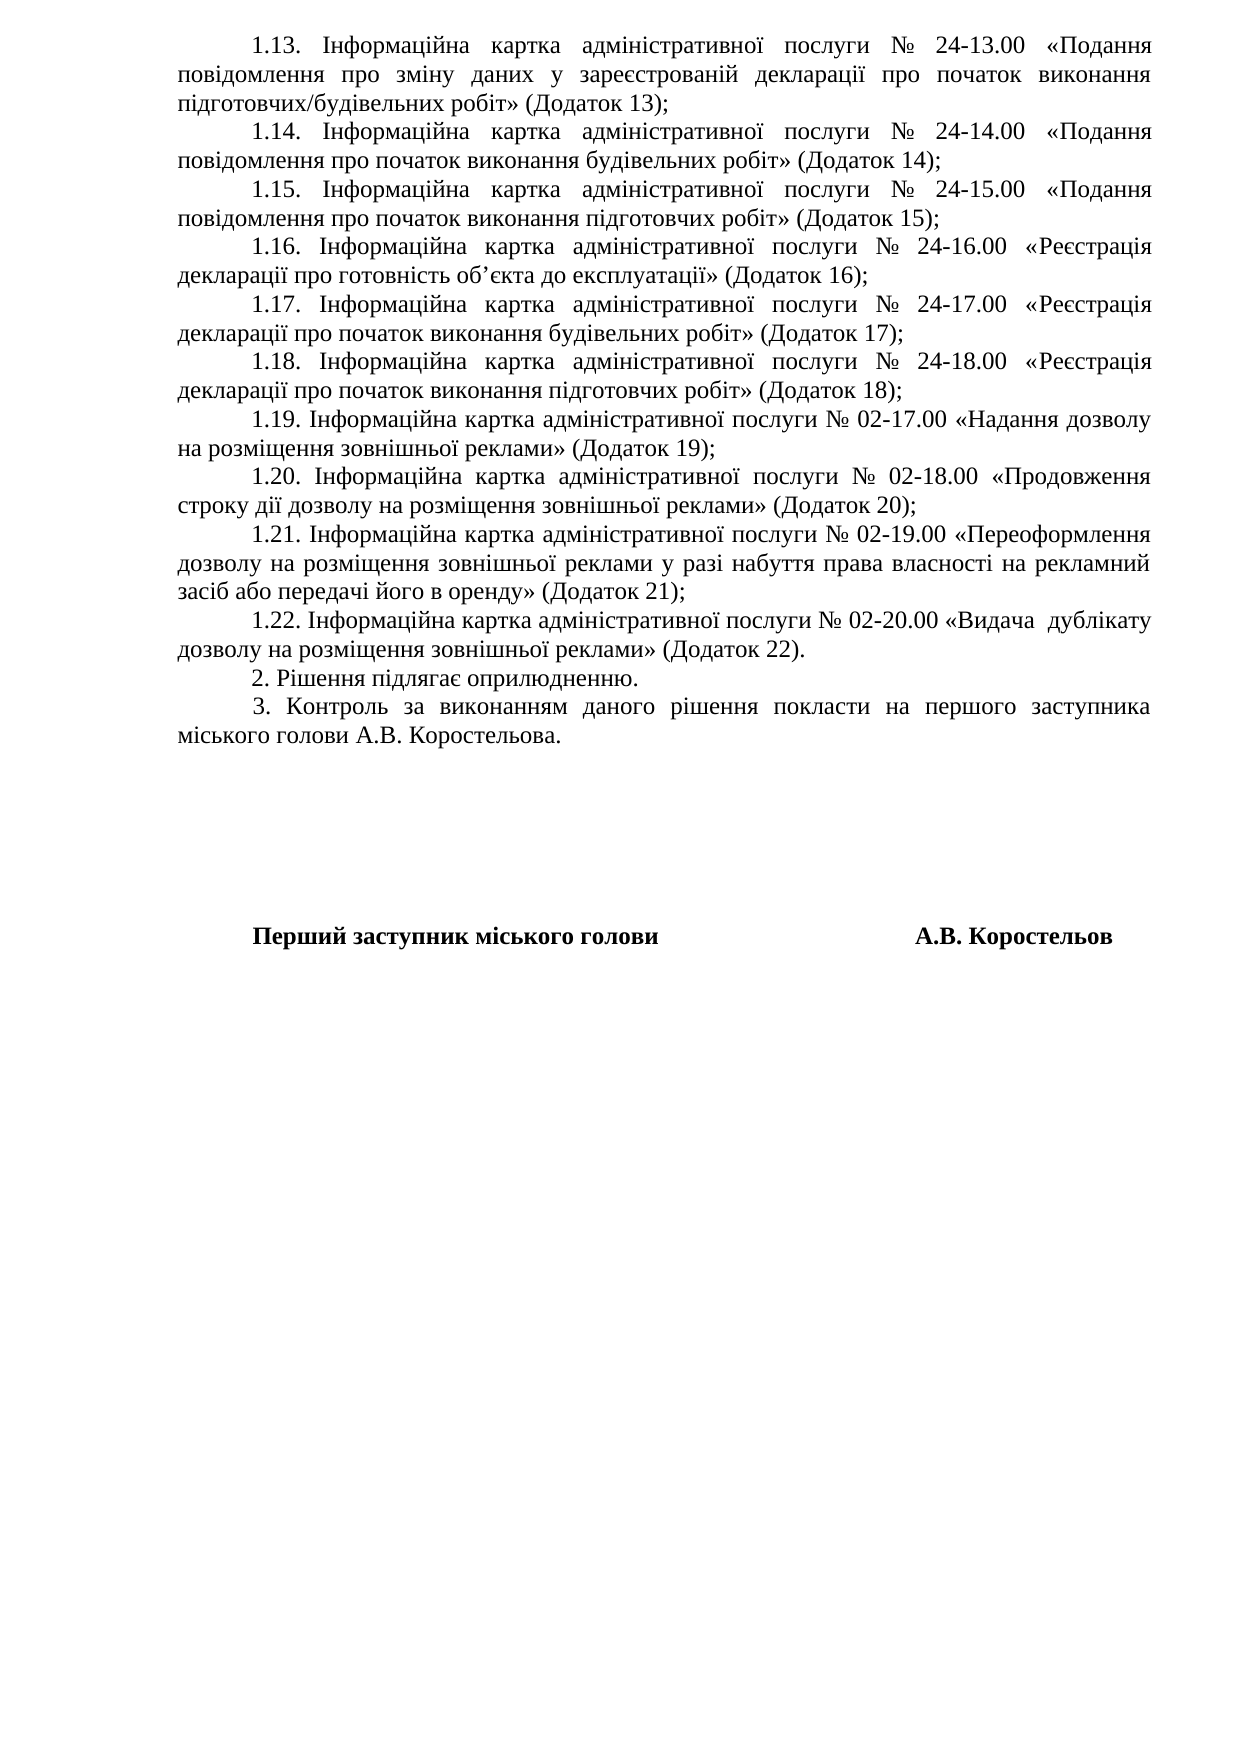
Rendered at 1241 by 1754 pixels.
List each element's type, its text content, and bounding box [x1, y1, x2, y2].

text 1.21. Інформаційна картка адміністративної послуги № 02-19.00 «Переоформлення дозволу на розміщення зовнішньої реклами у разі набуття права власності на рекламний засіб або передачі його в оренду» (Додаток 21); [177, 519, 1152, 605]
text 1.19. Інформаційна картка адміністративної послуги № 02-17.00 «Надання дозволу на розміщення зовнішньої реклами» (Додаток 19); [177, 404, 1152, 461]
text 1.15. Інформаційна картка адміністративної послуги № 24-15.00 «Подання повідомлення про початок виконання підготовчих робіт» (Додаток 15); [177, 174, 1152, 231]
text 3. Контроль за виконанням даного рішення покласти на першого заступника міського голови А.В. Коростельова. [177, 691, 1152, 749]
text 1.22. Інформаційна картка адміністративної послуги № 02-20.00 «Видача дублікату дозволу на розміщення зовнішньої реклами» (Додаток 22). [177, 605, 1152, 663]
text 1.17. Інформаційна картка адміністративної послуги № 24-17.00 «Реєстрація декларації про початок виконання будівельних робіт» (Додаток 17); [177, 289, 1152, 346]
text 1.16. Інформаційна картка адміністративної послуги № 24-16.00 «Реєстрація декларації про готовність об’єкта до експлуатації» (Додаток 16); [177, 231, 1152, 289]
text 1.20. Інформаційна картка адміністративної послуги № 02-18.00 «Продовження строку дії дозволу на розміщення зовнішньої реклами» (Додаток 20); [177, 461, 1152, 519]
text 1.14. Інформаційна картка адміністративної послуги № 24-14.00 «Подання повідомлення про початок виконання будівельних робіт» (Додаток 14); [177, 116, 1152, 174]
text 2. Рішення підлягає оприлюдненню. [177, 663, 1152, 691]
text Перший заступник міського голови А.В. Коростельов [177, 921, 1152, 950]
text 1.18. Інформаційна картка адміністративної послуги № 24-18.00 «Реєстрація декларації про початок виконання підготовчих робіт» (Додаток 18); [177, 346, 1152, 404]
text 1.13. Інформаційна картка адміністративної послуги № 24-13.00 «Подання повідомлення про зміну даних у зареєстрованій декларації про початок виконання підготовчих/будівельних робіт» (Додаток 13); [177, 30, 1152, 116]
